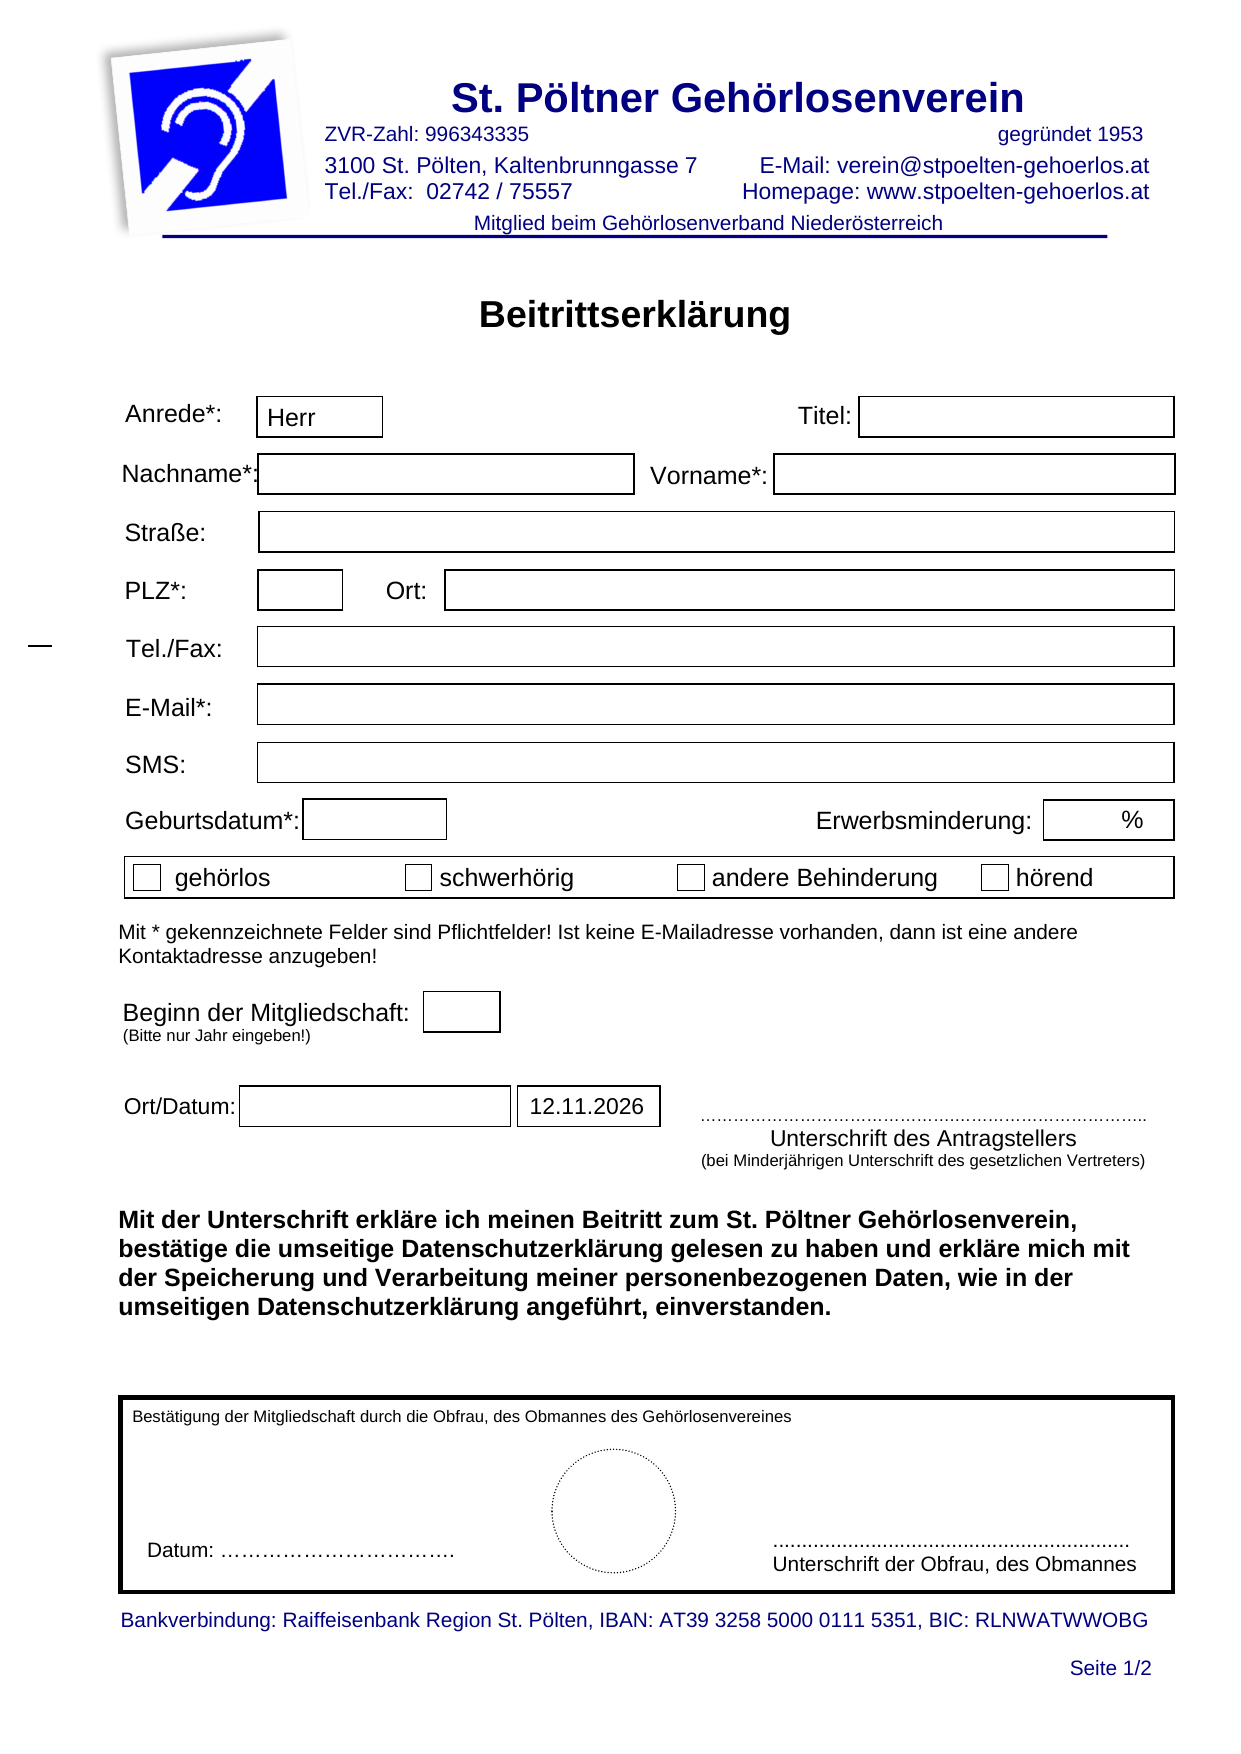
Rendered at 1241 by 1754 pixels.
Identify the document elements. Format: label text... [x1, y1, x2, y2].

text Mit * gekennzeichnete Felder sind Pflichtfelder! Ist keine E-Mailadresse vorhanden, dann ist eine andere Kontaktadresse anzugeben! [118, 920, 1152, 968]
text Beitrittserklärung [118, 292, 1152, 336]
text 18.02.2019 [118, 1093, 1152, 1119]
text % [118, 805, 1152, 834]
text Mit der Unterschrift erkläre ich meinen Beitritt zum St. Pöltner Gehörlosenverein, bestätige die umseitige Datenschutzerklärung gelesen zu haben und erkläre mich mit der Speicherung und Verarbeitung meiner personenbezogenen Daten, wie in der umseitigen Datenschutzerklärung angeführt, einverstanden. [118, 1205, 1152, 1320]
text (Bitte nur Jahr eingeben!) [118, 1026, 1152, 1045]
picture [112, 40, 308, 234]
text gehörlos schwerhörig andere Behinderung hörend [118, 863, 1152, 891]
text Bestätigung der Mitgliedschaft durch die Obfrau, des Obmannes des Gehörlosenvereines [118, 1407, 1152, 1426]
